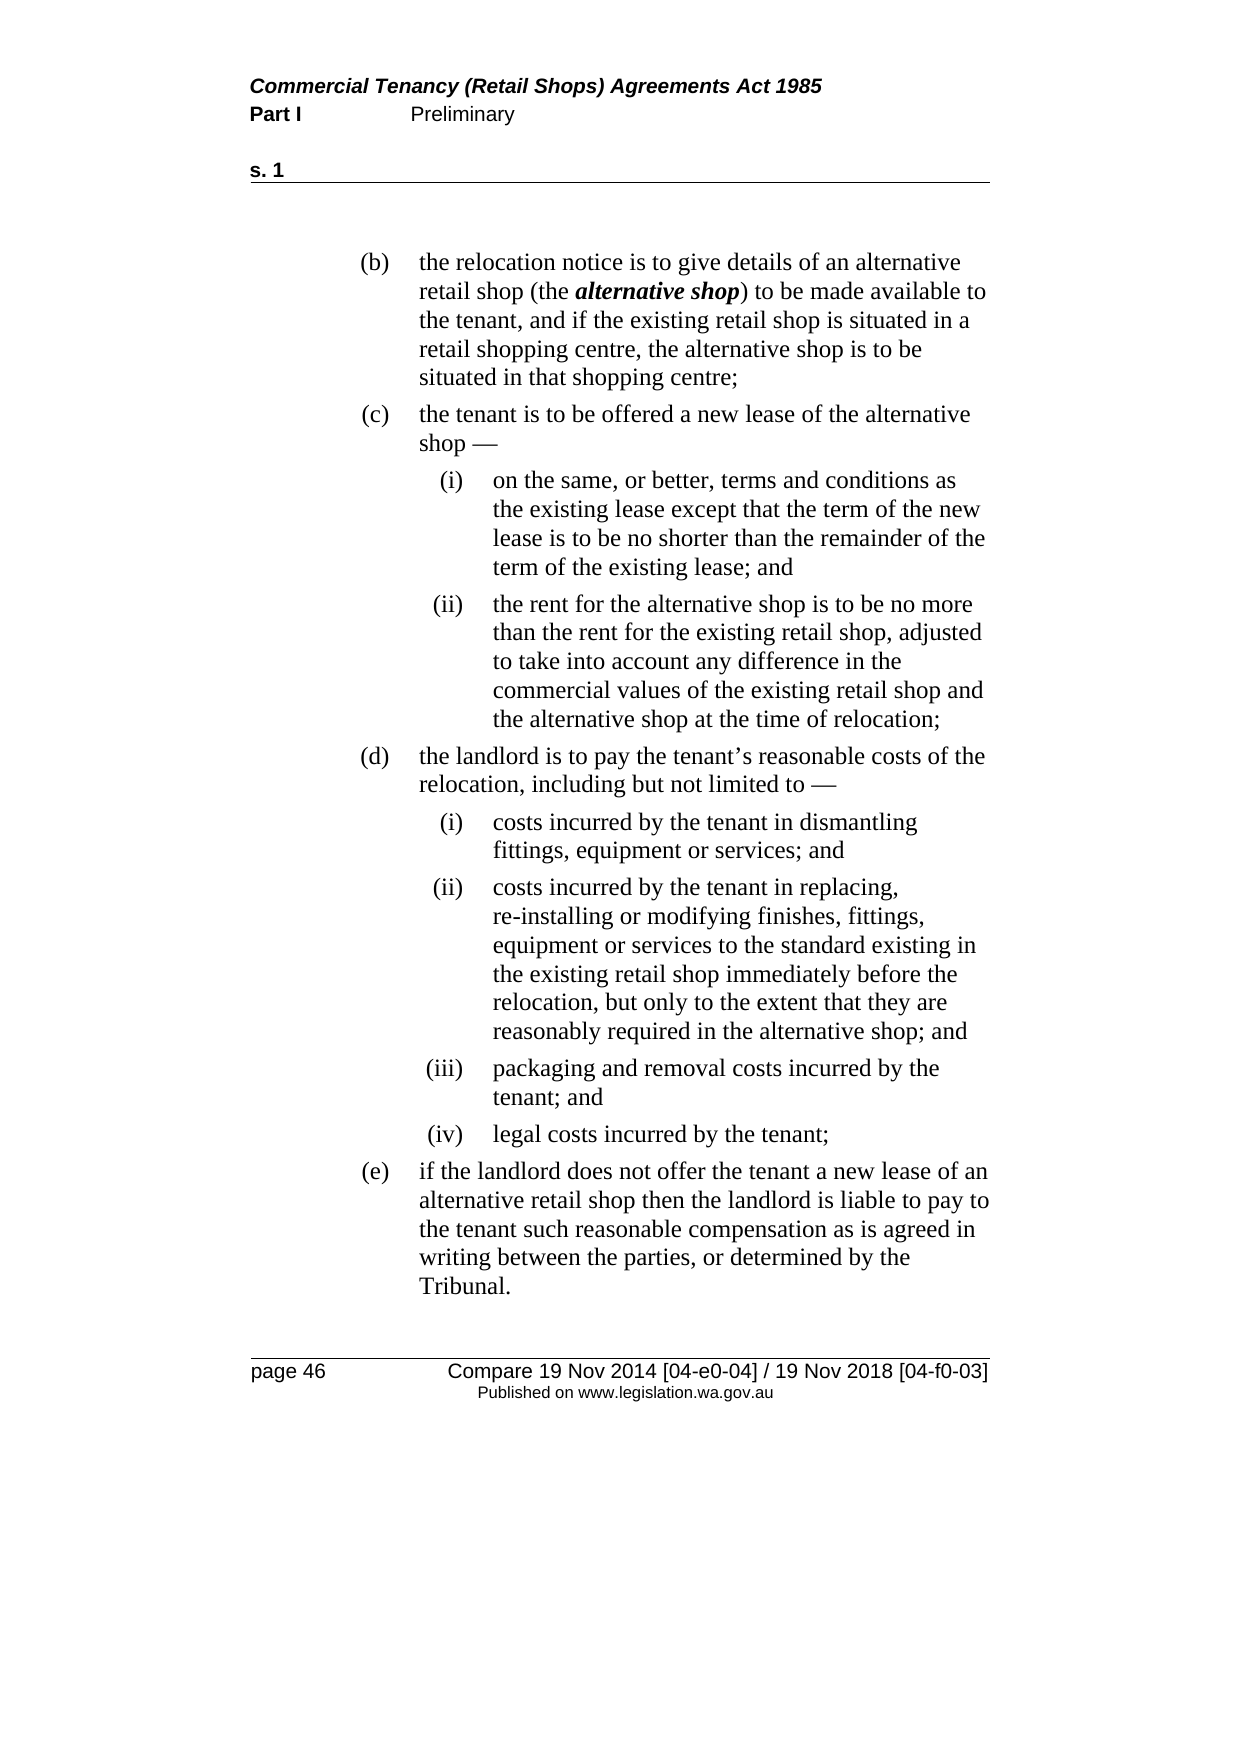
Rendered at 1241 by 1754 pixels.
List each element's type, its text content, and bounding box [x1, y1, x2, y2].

text (ii) the rent for the alternative shop is to be no more than the rent for the existing retail shop, adjusted to take into account any difference in the commercial values of the existing retail shop and the alternative shop at the time of relocation; [251, 589, 990, 732]
text (i) on the same, or better, terms and conditions as the existing lease except that the term of the new lease is to be no shorter than the remainder of the term of the existing lease; and [251, 465, 990, 580]
text (iii) packaging and removal costs incurred by the tenant; and [251, 1053, 990, 1111]
text (i) costs incurred by the tenant in dismantling fittings, equipment or services; and [251, 807, 990, 864]
text (d) the landlord is to pay the tenant’s reasonable costs of the relocation, including but not limited to — [251, 741, 990, 798]
text (iv) legal costs incurred by the tenant; [251, 1119, 990, 1148]
text (e) if the landlord does not offer the tenant a new lease of an alternative retail shop then the landlord is liable to pay to the tenant such reasonable compensation as is agreed in writing between the parties, or determined by the Tribunal. [251, 1156, 990, 1300]
text (b) the relocation notice is to give details of an alternative retail shop (the alternative shop) to be made available to the tenant, and if the existing retail shop is situated in a retail shopping centre, the alternative shop is to be situated in that shopping centre; [251, 247, 990, 391]
text (c) the tenant is to be offered a new lease of the alternative shop — [251, 399, 990, 457]
text (ii) costs incurred by the tenant in replacing, re-installing or modifying finishes, fittings, equipment or services to the standard existing in the existing retail shop immediately before the relocation, but only to the extent that they are reasonably required in the alternative shop; and [251, 872, 990, 1045]
